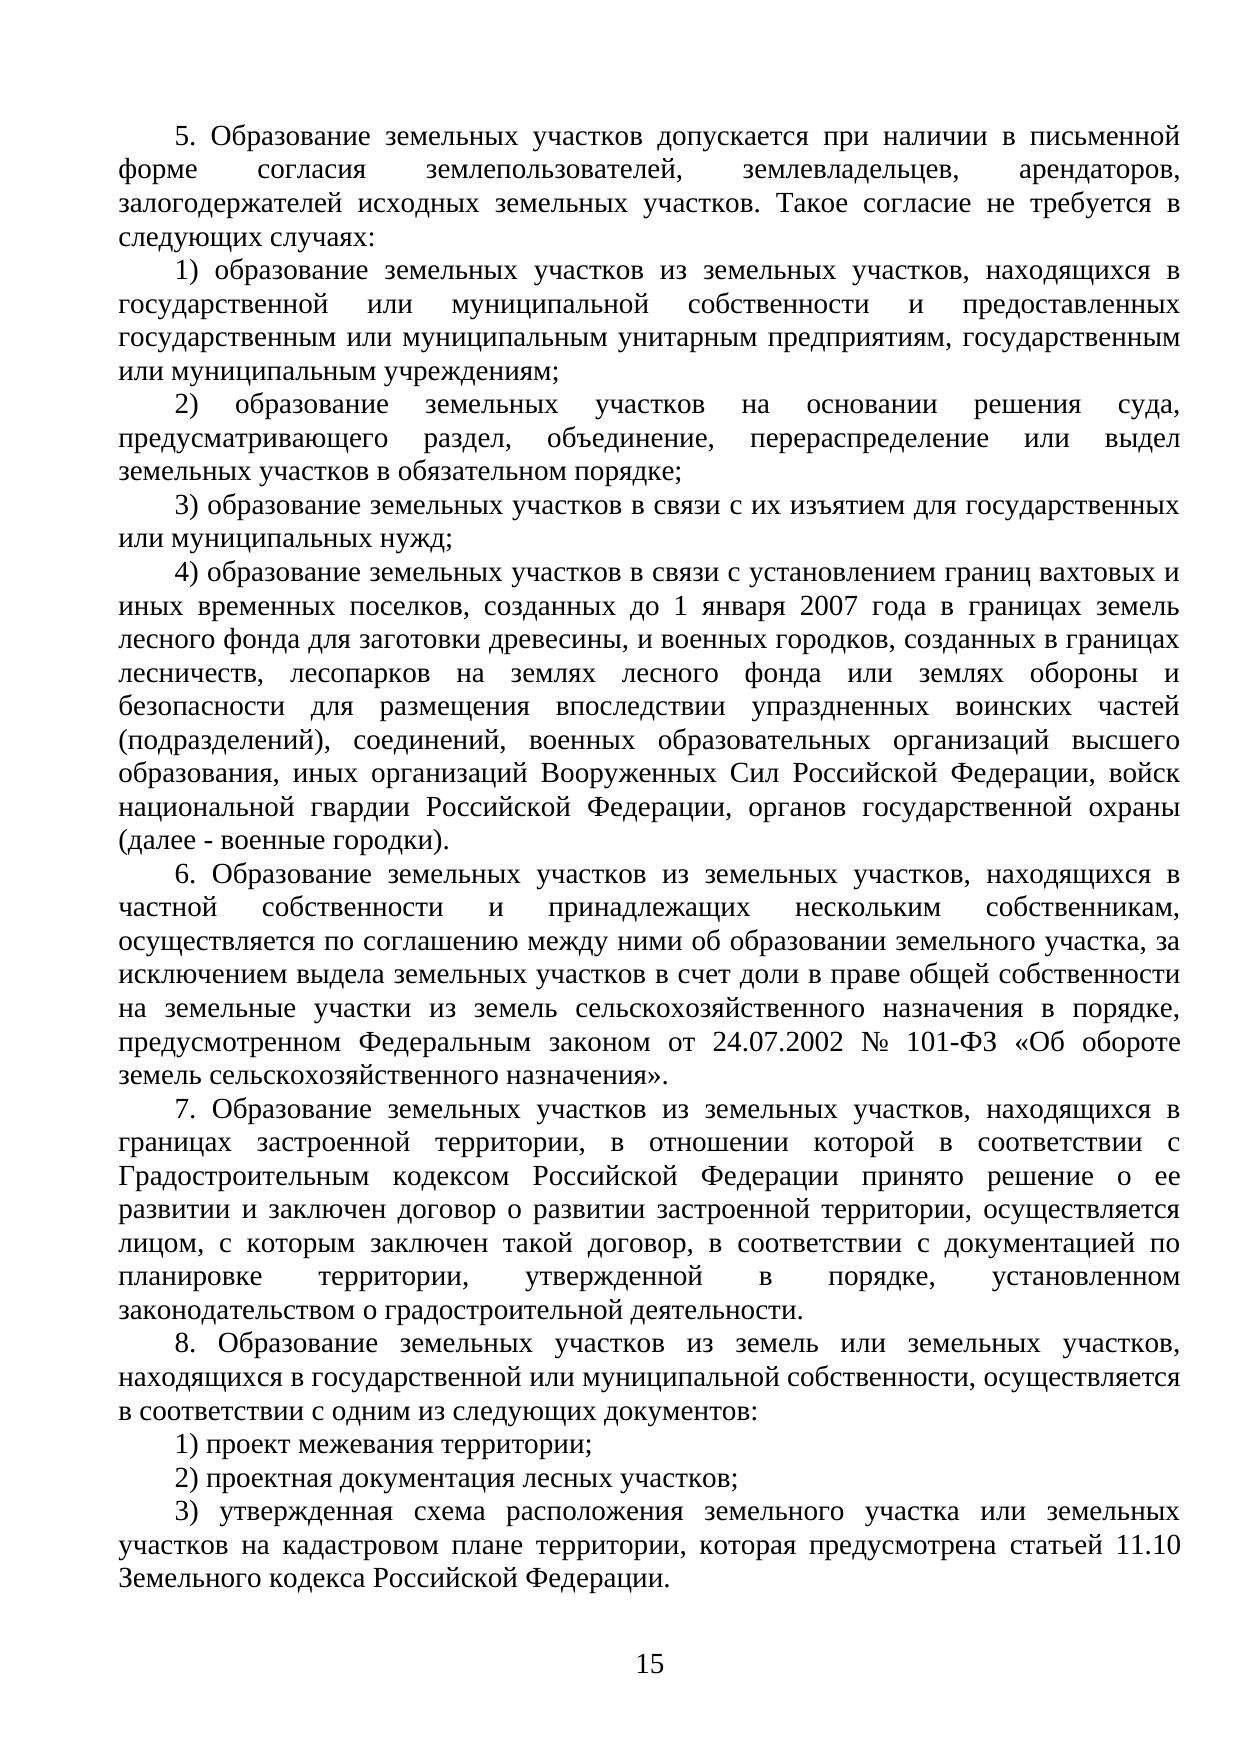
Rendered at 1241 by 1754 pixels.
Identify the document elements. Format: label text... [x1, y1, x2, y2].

text 8. Образование земельных участков из земель или земельных участков, находящихся в государственной или муниципальной собственности, осуществляется в соответствии с одним из следующих документов: [118, 1326, 1181, 1426]
text 4) образование земельных участков в связи с установлением границ вахтовых и иных временных поселков, созданных до 1 января 2007 года в границах земель лесного фонда для заготовки древесины, и военных городков, созданных в границах лесничеств, лесопарков на землях лесного фонда или землях обороны и безопасности для размещения впоследствии упраздненных воинских частей (подразделений), соединений, военных образовательных организаций высшего образования, иных организаций Вооруженных Сил Российской Федерации, войск национальной гвардии Российской Федерации, органов государственной охраны (далее - военные городки). [118, 554, 1181, 856]
text 5. Образование земельных участков допускается при наличии в письменной форме согласия землепользователей, землевладельцев, арендаторов, залогодержателей исходных земельных участков. Такое согласие не требуется в следующих случаях: [118, 118, 1181, 252]
text 3) образование земельных участков в связи с их изъятием для государственных или муниципальных нужд; [118, 487, 1181, 554]
text 2) проектная документация лесных участков; [118, 1460, 1181, 1493]
text 3) утвержденная схема расположения земельного участка или земельных участков на кадастровом плане территории, которая предусмотрена статьей 11.10 Земельного кодекса Российской Федерации. [118, 1493, 1181, 1594]
text 7. Образование земельных участков из земельных участков, находящихся в границах застроенной территории, в отношении которой в соответствии с Градостроительным кодексом Российской Федерации принято решение о ее развитии и заключен договор о развитии застроенной территории, осуществляется лицом, с которым заключен такой договор, в соответствии с документацией по планировке территории, утвержденной в порядке, установленном законодательством о градостроительной деятельности. [118, 1091, 1181, 1326]
text 1) проект межевания территории; [118, 1426, 1181, 1460]
text 6. Образование земельных участков из земельных участков, находящихся в частной собственности и принадлежащих нескольким собственникам, осуществляется по соглашению между ними об образовании земельного участка, за исключением выдела земельных участков в счет доли в праве общей собственности на земельные участки из земель сельскохозяйственного назначения в порядке, предусмотренном Федеральным законом от 24.07.2002 № 101-ФЗ «Об обороте земель сельскохозяйственного назначения». [118, 856, 1181, 1091]
text 2) образование земельных участков на основании решения суда, предусматривающего раздел, объединение, перераспределение или выдел земельных участков в обязательном порядке; [118, 386, 1181, 487]
text 1) образование земельных участков из земельных участков, находящихся в государственной или муниципальной собственности и предоставленных государственным или муниципальным унитарным предприятиям, государственным или муниципальным учреждениям; [118, 252, 1181, 386]
